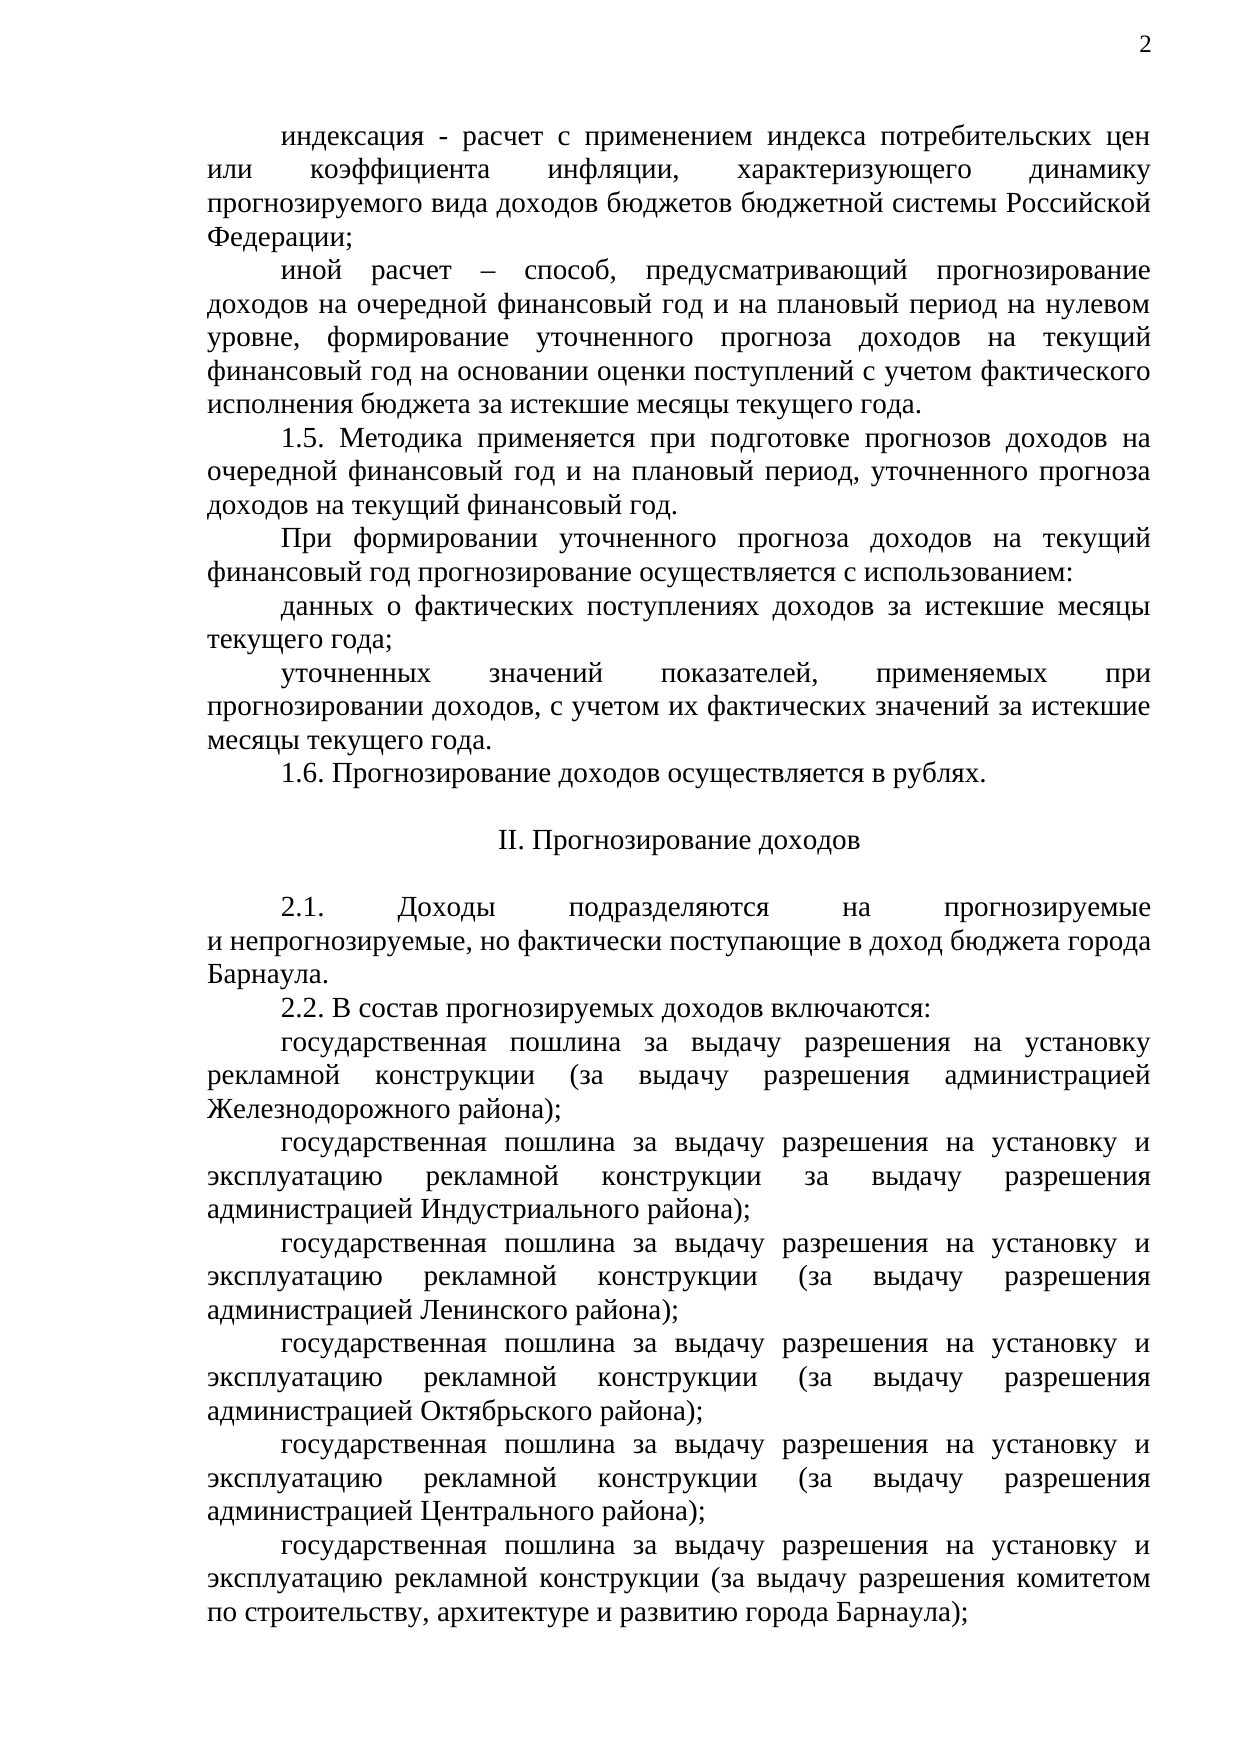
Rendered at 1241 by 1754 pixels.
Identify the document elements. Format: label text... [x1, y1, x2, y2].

text государственная пошлина за выдачу разрешения на установку и эксплуатацию рекламной конструкции (за выдачу разрешения администрацией Октябрьского района); [207, 1326, 1152, 1426]
text государственная пошлина за выдачу разрешения на установку и эксплуатацию рекламной конструкции (за выдачу разрешения комитетом по строительству, архитектуре и развитию города Барнаула); [207, 1527, 1152, 1627]
text 2.1. Доходы подразделяются на прогнозируемые и непрогнозируемые, но фактически поступающие в доход бюджета города Барнаула. [207, 889, 1152, 990]
text государственная пошлина за выдачу разрешения на установку и эксплуатацию рекламной конструкции (за выдачу разрешения администрацией Центрального района); [207, 1426, 1152, 1527]
text При формировании уточненного прогноза доходов на текущий финансовый год прогнозирование осуществляется с использованием: [207, 521, 1152, 588]
text индексация - расчет с применением индекса потребительских цен или коэффициента инфляции, характеризующего динамику прогнозируемого вида доходов бюджетов бюджетной системы Российской Федерации; [207, 118, 1152, 252]
text II. Прогнозирование доходов [207, 822, 1152, 856]
text государственная пошлина за выдачу разрешения на установку и эксплуатацию рекламной конструкции за выдачу разрешения администрацией Индустриального района); [207, 1124, 1152, 1225]
text государственная пошлина за выдачу разрешения на установку рекламной конструкции (за выдачу разрешения администрацией Железнодорожного района); [207, 1024, 1152, 1124]
text 2.2. В состав прогнозируемых доходов включаются: [207, 990, 1152, 1024]
text иной расчет – способ, предусматривающий прогнозирование доходов на очередной финансовый год и на плановый период на нулевом уровне, формирование уточненного прогноза доходов на текущий финансовый год на основании оценки поступлений с учетом фактического исполнения бюджета за истекшие месяцы текущего года. [207, 252, 1152, 420]
text 1.5. Методика применяется при подготовке прогнозов доходов на очередной финансовый год и на плановый период, уточненного прогноза доходов на текущий финансовый год. [207, 420, 1152, 521]
text данных о фактических поступлениях доходов за истекшие месяцы текущего года; [207, 588, 1152, 655]
text 1.6. Прогнозирование доходов осуществляется в рублях. [207, 755, 1152, 789]
text государственная пошлина за выдачу разрешения на установку и эксплуатацию рекламной конструкции (за выдачу разрешения администрацией Ленинского района); [207, 1225, 1152, 1326]
text уточненных значений показателей, применяемых при прогнозировании доходов, с учетом их фактических значений за истекшие месяцы текущего года. [207, 655, 1152, 755]
